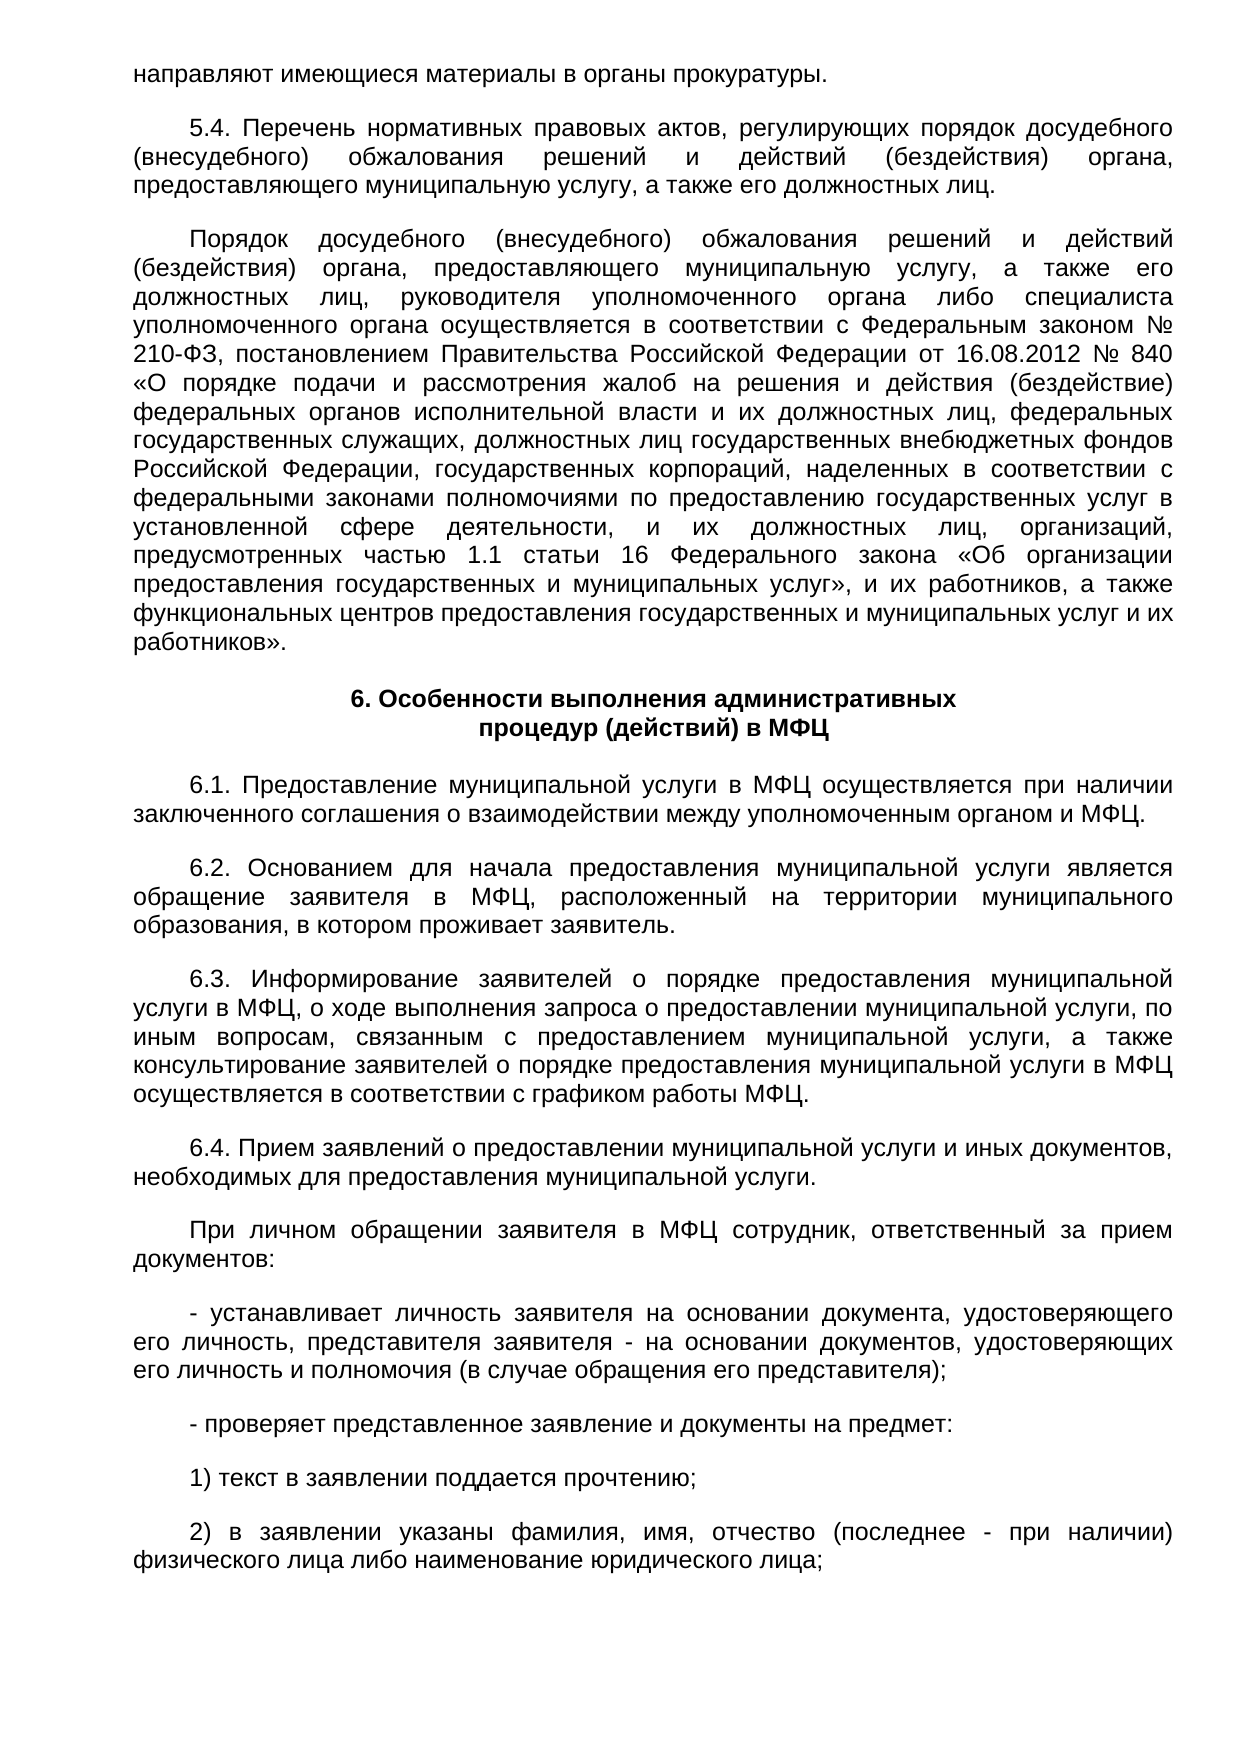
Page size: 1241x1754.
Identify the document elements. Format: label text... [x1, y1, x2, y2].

title процедур (действий) в МФЦ [133, 713, 1174, 742]
text - устанавливает личность заявителя на основании документа, удостоверяющего его личность, представителя заявителя - на основании документов, удостоверяющих его личность и полномочия (в случае обращения его представителя); [133, 1298, 1174, 1384]
text При личном обращении заявителя в МФЦ сотрудник, ответственный за прием документов: [133, 1215, 1174, 1273]
text 6.4. Прием заявлений о предоставлении муниципальной услуги и иных документов, необходимых для предоставления муниципальной услуги. [133, 1133, 1174, 1190]
title 6. Особенности выполнения административных [133, 684, 1174, 713]
text 6.3. Информирование заявителей о порядке предоставления муниципальной услуги в МФЦ, о ходе выполнения запроса о предоставлении муниципальной услуги, по иным вопросам, связанным с предоставлением муниципальной услуги, а также консультирование заявителей о порядке предоставления муниципальной услуги в МФЦ осуществляется в соответствии с графиком работы МФЦ. [133, 964, 1174, 1108]
text 6.2. Основанием для начала предоставления муниципальной услуги является обращение заявителя в МФЦ, расположенный на территории муниципального образования, в котором проживает заявитель. [133, 853, 1174, 939]
text Порядок досудебного (внесудебного) обжалования решений и действий (бездействия) органа, предоставляющего муниципальную услугу, а также его должностных лиц, руководителя уполномоченного органа либо специалиста уполномоченного органа осуществляется в соответствии с Федеральным законом № 210-ФЗ, постановлением Правительства Российской Федерации от 16.08.2012 № 840 «О порядке подачи и рассмотрения жалоб на решения и действия (бездействие) федеральных органов исполнительной власти и их должностных лиц, федеральных государственных служащих, должностных лиц государственных внебюджетных фондов Российской Федерации, государственных корпораций, наделенных в соответствии с федеральными законами полномочиями по предоставлению государственных услуг в установленной сфере деятельности, и их должностных лиц, организаций, предусмотренных частью 1.1 статьи 16 Федерального закона «Об организации предоставления государственных и муниципальных услуг», и их работников, а также функциональных центров предоставления государственных и муниципальных услуг и их работников». [133, 224, 1174, 655]
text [133, 59, 1174, 88]
text 5.4. Перечень нормативных правовых актов, регулирующих порядок досудебного (внесудебного) обжалования решений и действий (бездействия) органа, предоставляющего муниципальную услугу, а также его должностных лиц. [133, 113, 1174, 199]
text 1) текст в заявлении поддается прочтению; [133, 1463, 1174, 1492]
text 6.1. Предоставление муниципальной услуги в МФЦ осуществляется при наличии заключенного соглашения о взаимодействии между уполномоченным органом и МФЦ. [133, 770, 1174, 828]
text - проверяет представленное заявление и документы на предмет: [133, 1409, 1174, 1438]
text 2) в заявлении указаны фамилия, имя, отчество (последнее - при наличии) физического лица либо наименование юридического лица; [133, 1517, 1174, 1574]
